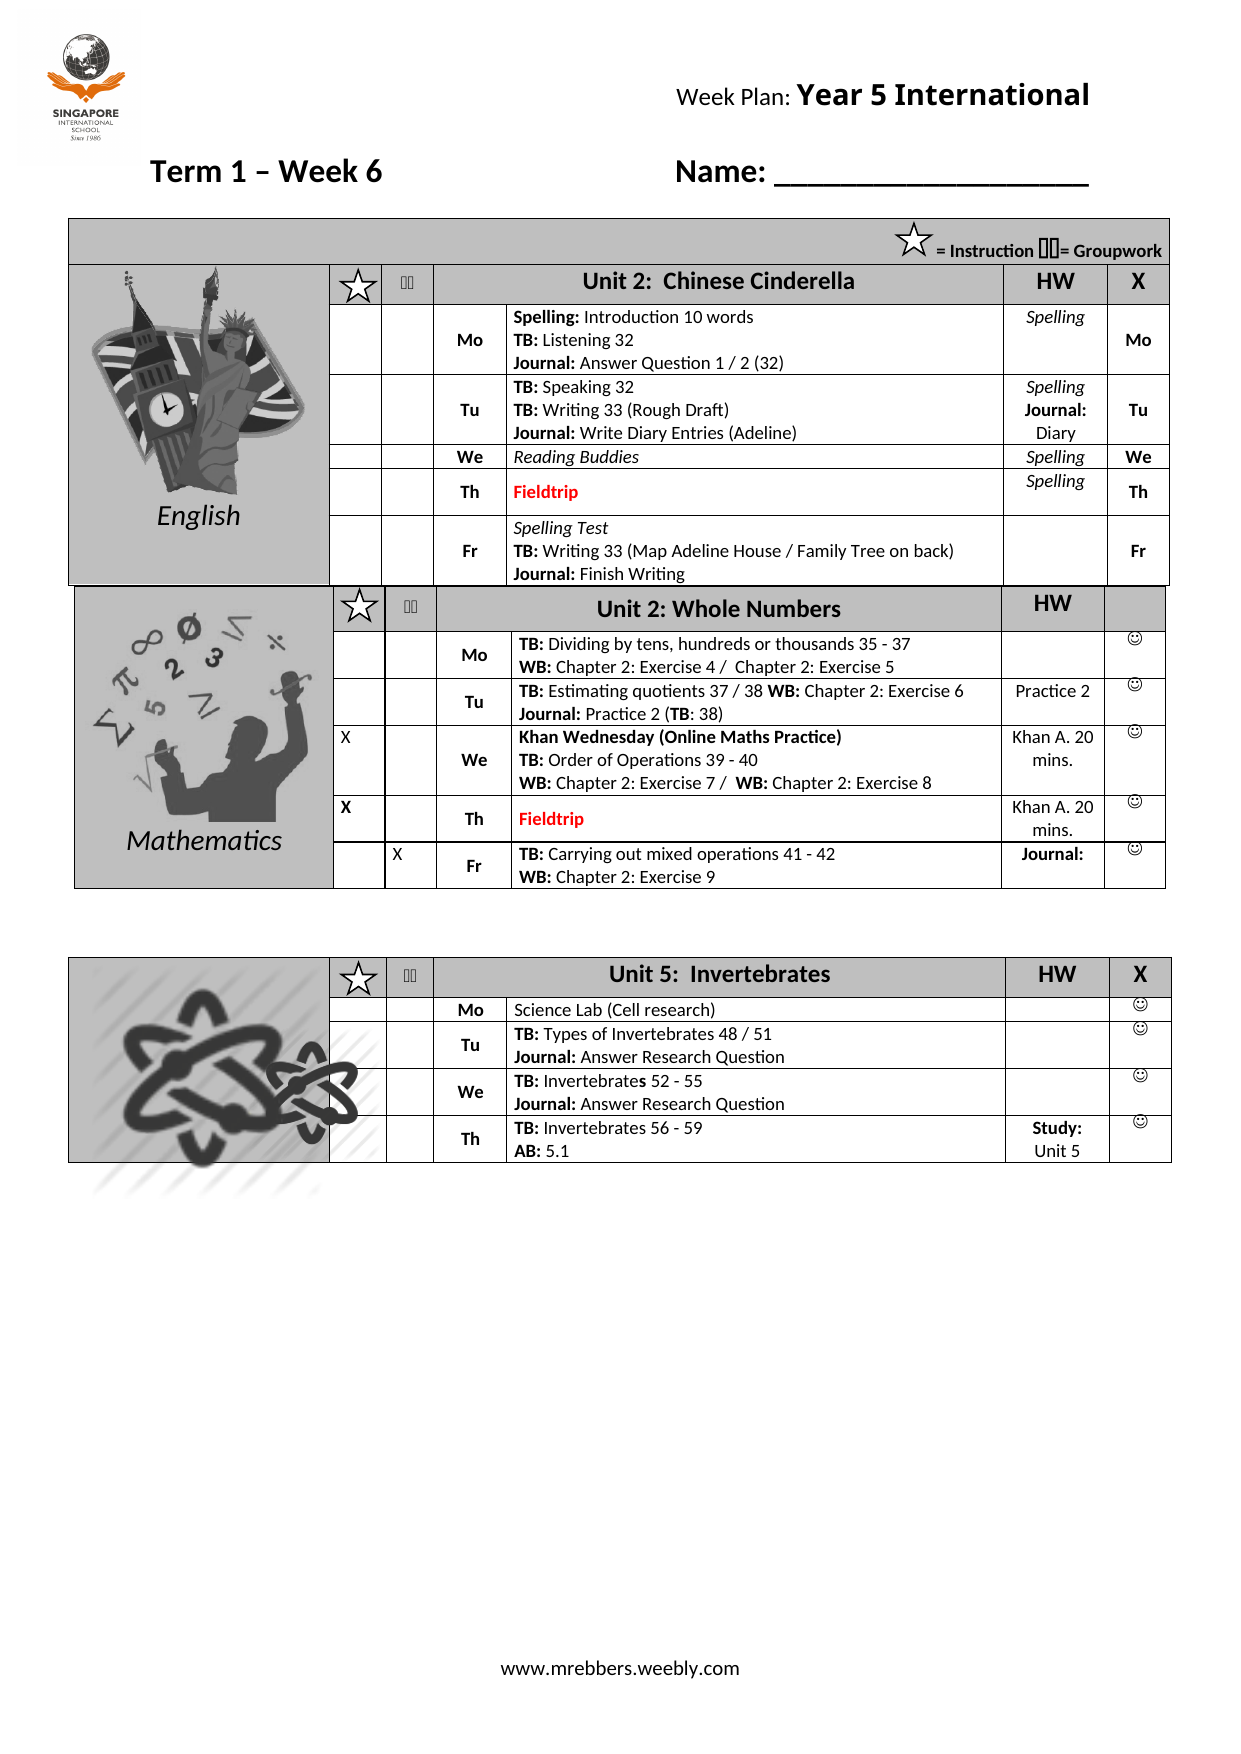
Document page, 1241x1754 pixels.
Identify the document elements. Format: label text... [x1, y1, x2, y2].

table_cell [387, 1069, 433, 1115]
table_header Science [69, 958, 329, 1162]
table_cell Fieldtrip [512, 796, 1001, 841]
table_cell Fr [1108, 516, 1169, 584]
table_cell Th [1108, 469, 1169, 515]
table_cell Practice 2 [1002, 679, 1104, 725]
table_cell [334, 679, 384, 725]
table_cell Khan A. 20 mins. [1002, 726, 1104, 794]
table_cell Th [437, 796, 511, 841]
table_cell [382, 305, 433, 374]
table_cell [1110, 998, 1171, 1021]
table_header [334, 587, 384, 631]
table_cell X [386, 843, 436, 888]
table_cell [1105, 726, 1165, 794]
table_cell Study: Unit 5 [1006, 1116, 1109, 1162]
table_cell [386, 726, 436, 794]
table_cell [1105, 843, 1165, 888]
table_cell English [69, 514, 329, 584]
table_cell [382, 516, 433, 584]
table_cell TB: Estimating quotients 37 / 38 WB: Chapter 2: Exercise 6 Journal: Practice 2 (TB: 38) [512, 679, 1001, 725]
table_cell Mo [1108, 305, 1169, 374]
table_cell [387, 1116, 433, 1162]
table_cell We [434, 1069, 506, 1115]
table_cell TB: Invertebrates 52 - 55 Journal: Answer Research Question [507, 1069, 1005, 1115]
table_cell Journal: [1002, 843, 1104, 888]
table_cell Spelling [1004, 445, 1107, 468]
picture [17, 9, 141, 166]
table_cell [381, 1069, 386, 1115]
table_cell We [437, 726, 511, 794]
table_cell [1110, 1022, 1171, 1068]
table_cell Th [434, 469, 506, 515]
table_cell Spelling Test TB: Writing 33 (Map Adeline House / Family Tree on back) Journal: Finish Writing [507, 516, 1003, 584]
table_cell Khan Wednesday (Online Maths Practice) TB: Order of Operations 39 - 40 WB: Chapter 2: Exercise 7 / WB: Chapter 2: Exercise 8 [512, 726, 1001, 794]
table_header Mathematics [75, 587, 333, 888]
text Term 1 – Week 6 Name: ___________________ [150, 150, 1090, 191]
table_cell TB: Speaking 32 TB: Writing 33 (Rough Draft) Journal: Write Diary Entries (Adeline) [507, 375, 1003, 444]
table_header X [1110, 958, 1171, 997]
picture [65, 246, 329, 514]
table_header Unit 2: Whole Numbers [437, 587, 1001, 631]
table_cell Spelling: Introduction 10 words TB: Listening 32 Journal: Answer Question 1 / 2 (32) [507, 305, 1003, 374]
table_header HW [1006, 958, 1109, 997]
table_cell [387, 1022, 433, 1068]
table_cell [1004, 516, 1107, 584]
table_cell [382, 375, 433, 444]
table_cell TB: Types of Invertebrates 48 / 51 Journal: Answer Research Question [507, 1022, 1005, 1068]
table_cell Science Lab (Cell research) [507, 998, 1005, 1021]
picture [92, 962, 381, 1199]
table_cell [1105, 796, 1165, 841]
table_cell [1006, 998, 1109, 1021]
table_cell [330, 1022, 386, 1068]
table_cell [1110, 1116, 1171, 1162]
table_cell HW [1004, 265, 1107, 304]
table_cell [1006, 1022, 1109, 1068]
table_cell [334, 843, 384, 888]
table_cell [330, 445, 381, 468]
table_cell We [1108, 445, 1169, 468]
table_cell Fieldtrip [507, 469, 1003, 515]
table_cell Tu [1108, 375, 1169, 444]
table_cell TB: Carrying out mixed operations 41 - 42 WB: Chapter 2: Exercise 9 [512, 843, 1001, 888]
table_cell [1105, 679, 1165, 725]
table_cell [386, 679, 436, 725]
table_cell [1105, 632, 1165, 678]
table_cell [382, 265, 433, 304]
table_header HW [1002, 587, 1104, 631]
table_cell [386, 796, 436, 841]
table_header [387, 958, 433, 997]
table_cell Khan A. 20 mins. [1002, 796, 1104, 841]
table_cell [330, 516, 381, 584]
table_header = Instruction = Groupwork [69, 219, 1169, 264]
table_cell TB: Dividing by tens, hundreds or thousands 35 - 37 WB: Chapter 2: Exercise 4 / Chapter 2: Exercise 5 [512, 632, 1001, 678]
table_cell Mo [434, 305, 506, 374]
table_cell Fr [434, 516, 506, 584]
table_cell [330, 375, 381, 444]
table_cell [386, 632, 436, 678]
table_cell Fr [437, 843, 511, 888]
table_cell Spelling [1004, 305, 1107, 374]
table_cell X [1108, 265, 1169, 304]
table_header [386, 587, 436, 631]
table_cell X [334, 796, 384, 841]
table_cell Th [434, 1116, 506, 1162]
table_cell [1110, 1069, 1171, 1115]
table_cell Spelling [1004, 469, 1107, 515]
table_header [330, 958, 386, 997]
table_cell Reading Buddies [507, 445, 1003, 468]
table_cell [381, 1116, 386, 1162]
table_cell Tu [437, 679, 511, 725]
table_cell Tu [434, 1022, 506, 1068]
table_cell X [334, 726, 384, 794]
table_cell [330, 265, 381, 304]
table_cell Spelling Journal: Diary [1004, 375, 1107, 444]
table_header [1105, 587, 1165, 631]
table_cell We [434, 445, 506, 468]
table_cell Mo [434, 998, 506, 1021]
table_cell [330, 998, 386, 1021]
table_cell [1006, 1069, 1109, 1115]
table_cell Tu [434, 375, 506, 444]
table_cell [330, 469, 381, 515]
table_cell Mo [437, 632, 511, 678]
table_cell Unit 2: Chinese Cinderella [434, 265, 1003, 304]
table_cell [382, 469, 433, 515]
table_header Unit 5: Invertebrates [434, 958, 1005, 997]
table_cell [330, 305, 381, 374]
picture [85, 609, 323, 822]
table_cell [382, 445, 433, 468]
table_cell [334, 632, 384, 678]
table_cell TB: Invertebrates 56 - 59 AB: 5.1 [507, 1116, 1005, 1162]
table_cell [1002, 632, 1104, 678]
table_cell [387, 998, 433, 1021]
